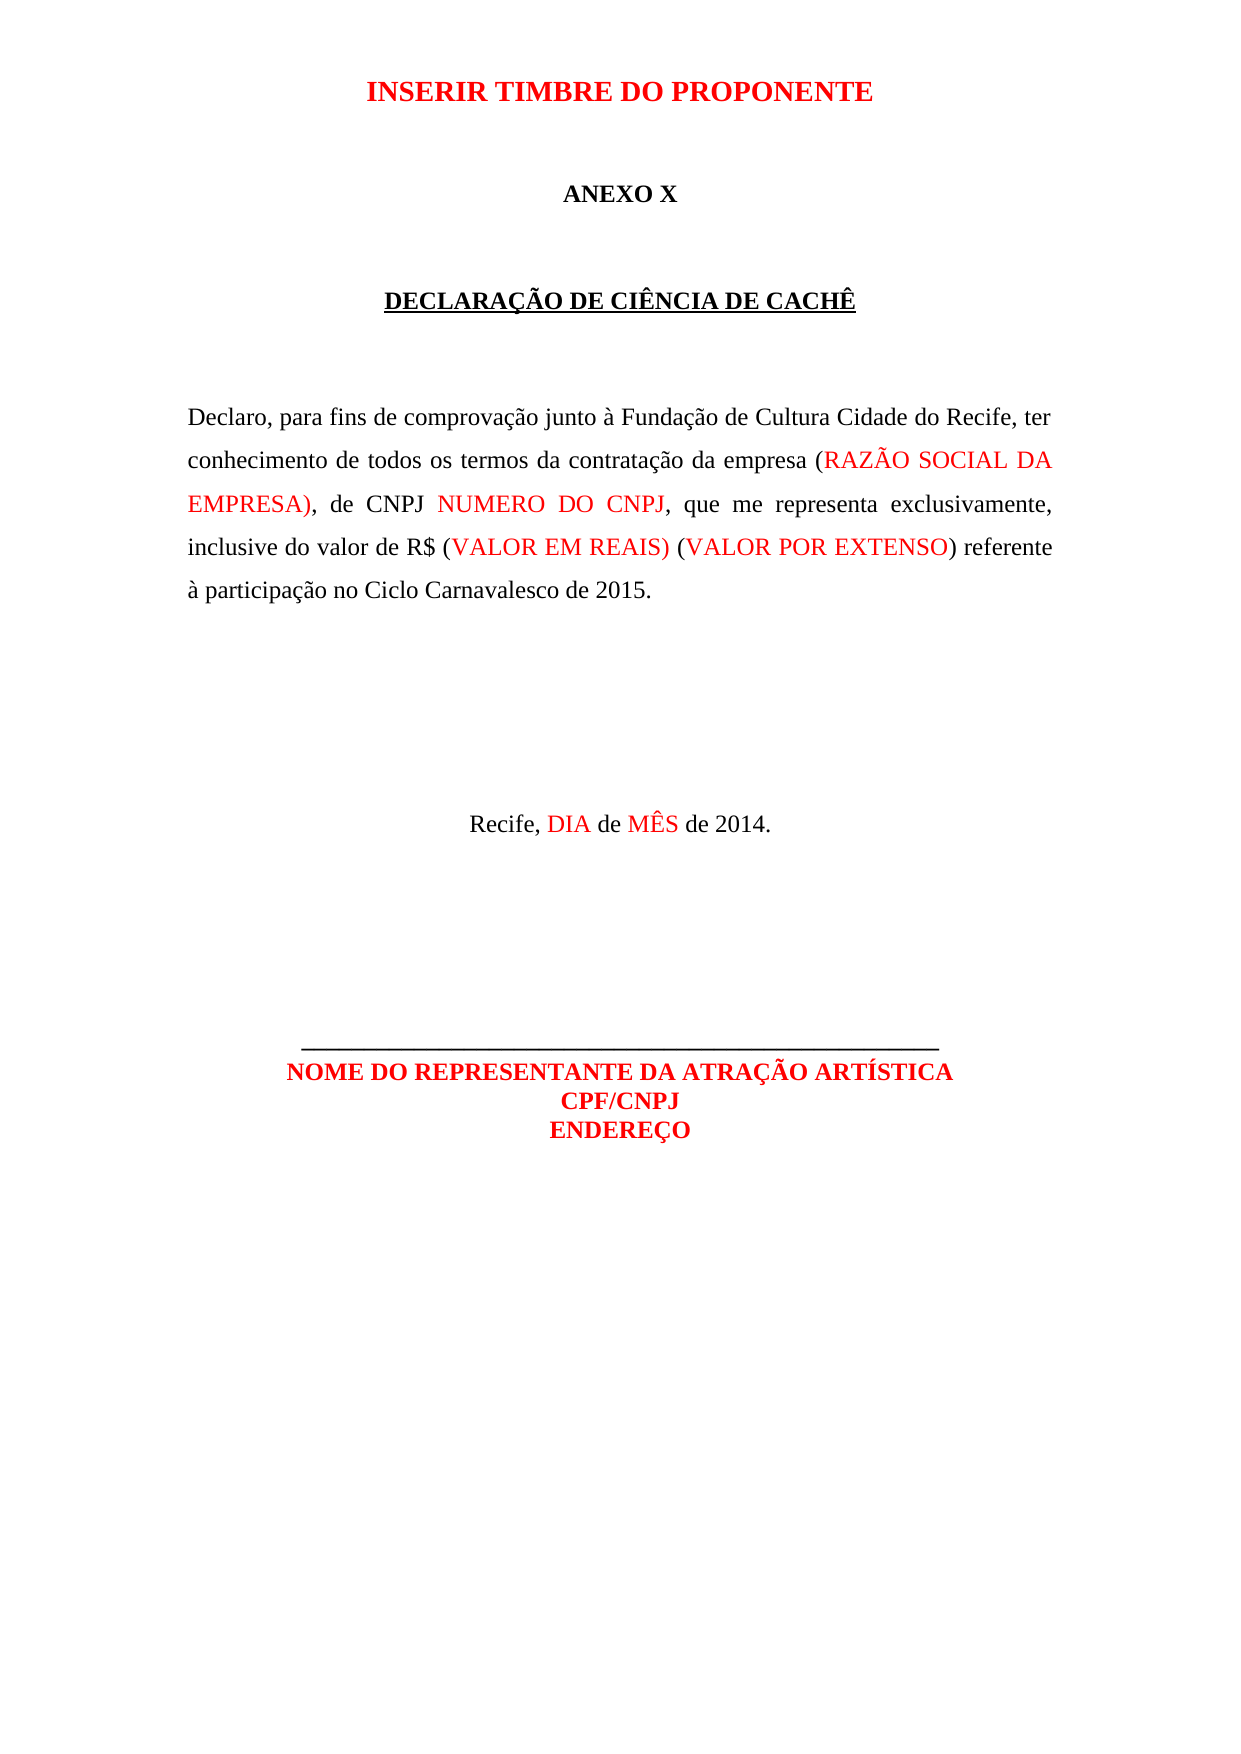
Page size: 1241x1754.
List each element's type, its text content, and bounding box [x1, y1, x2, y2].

text DECLARAÇÃO DE CIÊNCIA DE CACHÊ [187, 286, 1053, 315]
text Declaro, para fins de comprovação junto à Fundação de Cultura Cidade do Recife, ter conhecimento de todos os termos da contratação da empresa (RAZÃO SOCIAL DA EMPRESA), de CNPJ NUMERO DO CNPJ, que me representa exclusivamente, inclusive do valor de R$ (VALOR EM REAIS) (VALOR POR EXTENSO) referente à participação no Ciclo Carnavalesco de 2015. [187, 402, 1053, 604]
text ENDEREÇO [187, 1115, 1053, 1143]
text ANEXO X [187, 179, 1053, 207]
text CPF/CNPJ [187, 1086, 1053, 1115]
text Recife, DIA de MÊS de 2014. [187, 809, 1053, 838]
text ___________________________________________________ [187, 1024, 1053, 1053]
text NOME DO REPRESENTANTE DA ATRAÇÃO ARTÍSTICA [187, 1057, 1053, 1086]
